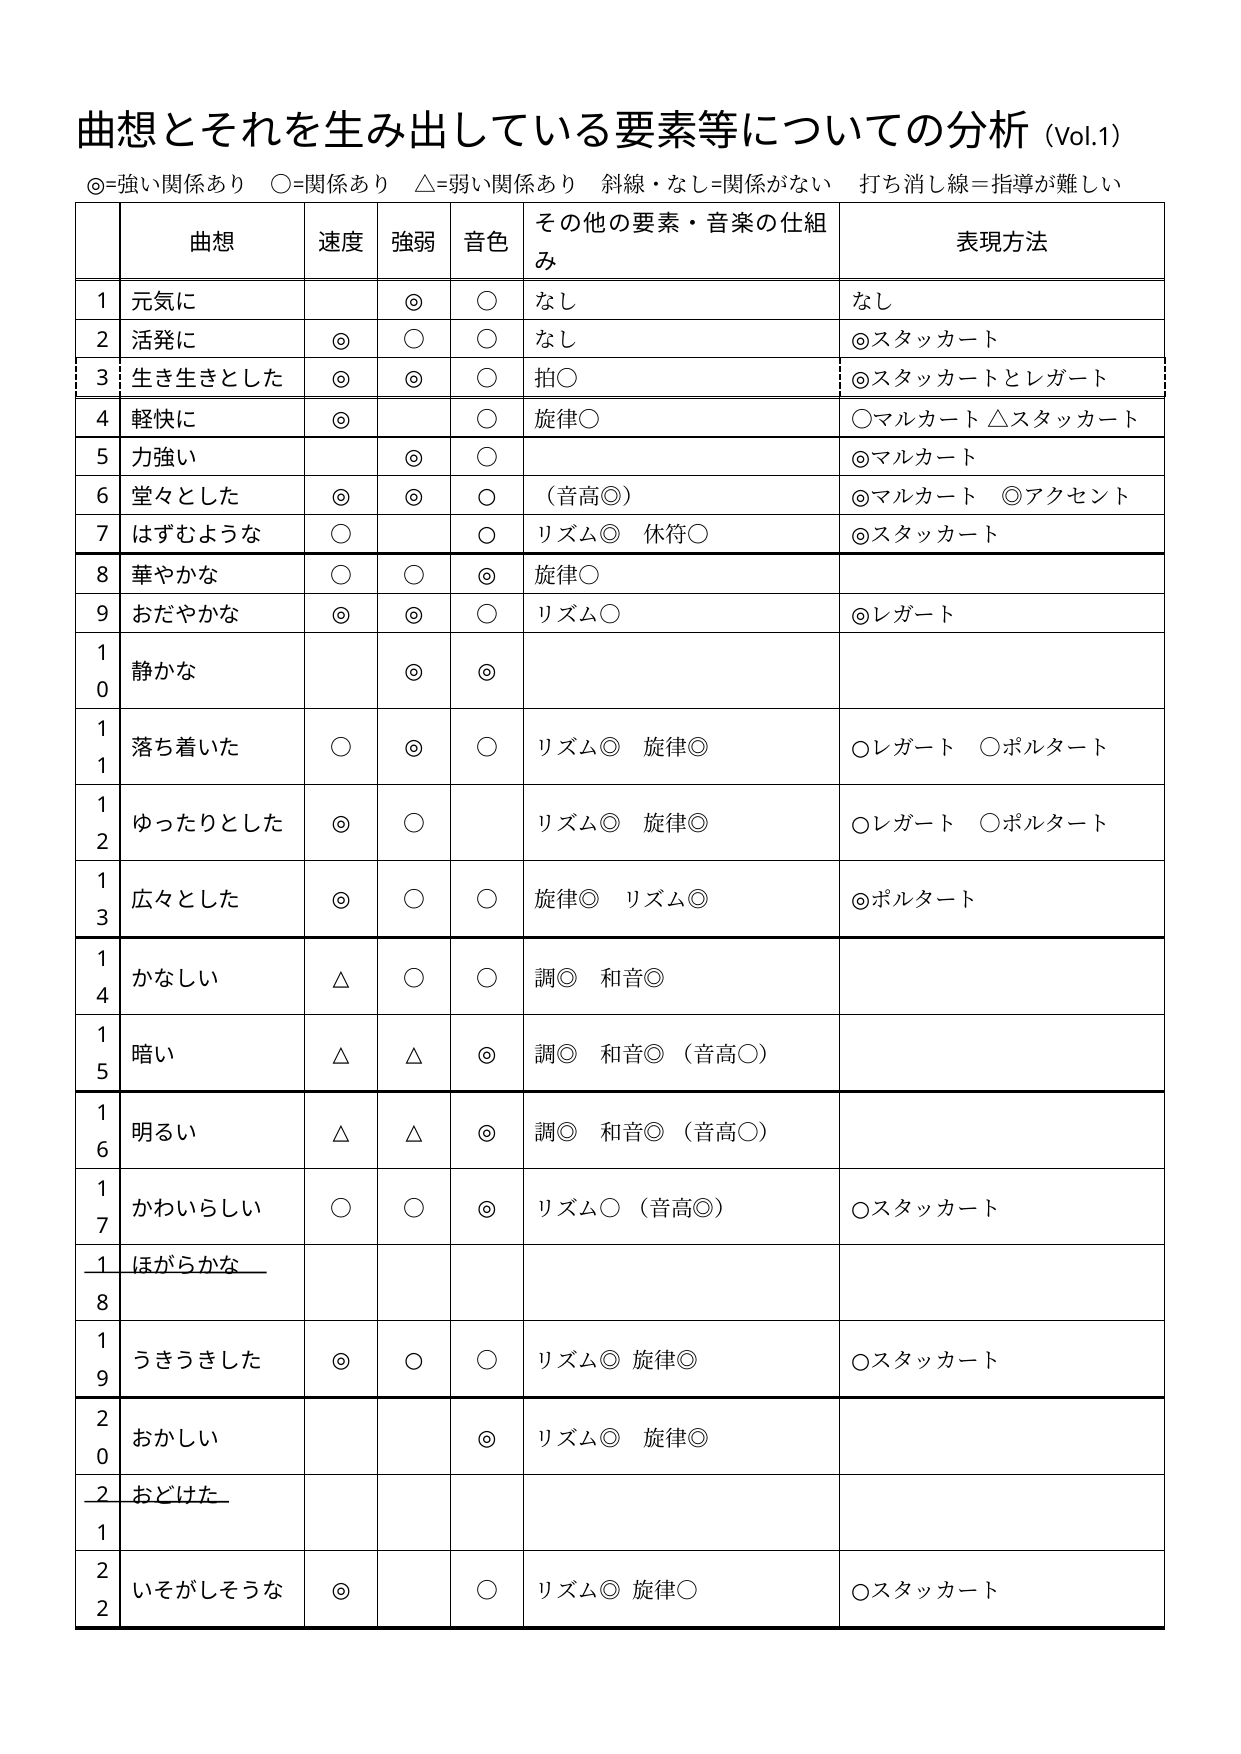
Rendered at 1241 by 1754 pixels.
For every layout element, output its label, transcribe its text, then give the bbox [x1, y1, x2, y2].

table_cell ◎ [305, 785, 377, 860]
table_cell 〇 [451, 594, 523, 632]
table_header 音色 [451, 203, 523, 278]
table_cell リズム○ [524, 594, 839, 632]
table_cell [840, 633, 1164, 708]
table_cell ◎ [451, 633, 523, 708]
table_cell ◎レガート [840, 594, 1164, 632]
table_cell ○ [451, 476, 523, 513]
table_cell [840, 1015, 1164, 1090]
table_cell [840, 939, 1164, 1014]
table_cell リズム◎ 旋律◎ [524, 785, 839, 860]
table_cell ◎ [305, 476, 377, 513]
table_cell 14 [76, 939, 119, 1014]
table_cell 17 [76, 1169, 119, 1244]
table_cell なし [524, 320, 839, 357]
table_cell 15 [76, 1015, 119, 1090]
table_cell ◎ [305, 1551, 377, 1626]
table_cell 6 [76, 476, 119, 513]
table_cell [305, 1245, 377, 1320]
table_cell [305, 281, 377, 319]
table_cell ◎マルカート ◎アクセント [840, 476, 1164, 513]
table_cell [524, 1245, 839, 1320]
table_cell ◎マルカート [840, 438, 1164, 475]
text 曲想とそれを生み出している要素等についての分析（Vol.1） [75, 89, 1165, 164]
text ◎=強い関係あり 〇=関係あり △=弱い関係あり 斜線・なし=関係がない 打ち消し線＝指導が難しい [75, 164, 1165, 202]
table_cell 〇 [451, 358, 523, 396]
table_cell ◎ [378, 476, 450, 513]
table_cell なし [840, 281, 1164, 319]
table_cell [451, 785, 523, 860]
table_cell 静かな [121, 633, 304, 708]
table_cell 8 [76, 555, 119, 593]
table_cell リズム◎ 旋律◎ [524, 1321, 839, 1396]
table_cell 暗い [121, 1015, 304, 1090]
table_cell 12 [76, 785, 119, 860]
table_cell ◎ [378, 438, 450, 475]
table_cell 〇 [451, 281, 523, 319]
table_cell 7 [76, 515, 119, 552]
table_cell [524, 438, 839, 475]
table_cell 〇 [451, 709, 523, 784]
table_cell ◎ [378, 633, 450, 708]
table_cell [840, 1399, 1164, 1474]
table_cell 〇 [451, 861, 523, 936]
table_cell うきうきした [121, 1321, 304, 1396]
table_cell 落ち着いた [121, 709, 304, 784]
table_cell 13 [76, 861, 119, 936]
table_cell 力強い [121, 438, 304, 475]
table_cell [524, 1475, 839, 1550]
table_cell ◎ [305, 320, 377, 357]
table_cell 〇 [378, 1169, 450, 1244]
table_cell 〇 [451, 320, 523, 357]
table_cell ◎ [451, 1169, 523, 1244]
table_cell 3 [76, 358, 120, 396]
table_cell △ [378, 1093, 450, 1168]
table_cell ◎ [378, 358, 450, 396]
table_cell [451, 1245, 523, 1320]
table_cell 華やかな [121, 555, 304, 593]
table_cell ○レガート ○ポルタート [840, 785, 1164, 860]
table_cell [451, 1475, 523, 1550]
table_header 強弱 [378, 203, 450, 278]
table_cell 調◎ 和音◎ [524, 939, 839, 1014]
table_cell 〇 [451, 399, 523, 436]
table_cell ◎ [451, 1015, 523, 1090]
table_cell 22 [76, 1551, 119, 1626]
table_cell 18 [76, 1245, 119, 1320]
table_cell ◎ [378, 594, 450, 632]
table_cell ○ [451, 515, 523, 552]
table_cell リズム◎ 旋律◎ [524, 1399, 839, 1474]
table_cell ◎ポルタート [840, 861, 1164, 936]
table_cell 生き生きとした [120, 358, 304, 396]
table_cell （音高◎） [524, 476, 839, 513]
table_cell [524, 633, 839, 708]
table_cell △ [378, 1015, 450, 1090]
table_cell 21 [76, 1475, 119, 1550]
table_cell ◎ [305, 358, 377, 396]
table_cell 調◎ 和音◎ （音高○） [524, 1015, 839, 1090]
table_cell [840, 1093, 1164, 1168]
table_cell はずむような [121, 515, 304, 552]
table_cell ◎ [305, 1321, 377, 1396]
table_cell ◎ [305, 594, 377, 632]
table_cell 〇 [305, 1169, 377, 1244]
table_cell ◎ [451, 1399, 523, 1474]
table_cell [840, 555, 1164, 593]
table_cell 9 [76, 594, 119, 632]
table_cell [840, 1475, 1164, 1550]
table_cell 広々とした [121, 861, 304, 936]
table_cell リズム○ （音高◎） [524, 1169, 839, 1244]
table_cell [378, 1245, 450, 1320]
table_cell 堂々とした [121, 476, 304, 513]
table_cell ◎ [451, 555, 523, 593]
table_cell 1 [76, 281, 119, 319]
table_cell 〇 [451, 438, 523, 475]
table_cell ◎スタッカート [840, 515, 1164, 552]
table_cell 〇 [451, 939, 523, 1014]
table_cell △ [305, 1015, 377, 1090]
table_cell 調◎ 和音◎ （音高○） [524, 1093, 839, 1168]
table_cell ○スタッカート [840, 1551, 1164, 1626]
table_cell おどけた [121, 1475, 304, 1550]
table_cell [378, 1475, 450, 1550]
table_cell おかしい [121, 1399, 304, 1474]
table_cell 〇 [378, 785, 450, 860]
table_cell [378, 515, 450, 552]
table_cell △ [305, 1093, 377, 1168]
table_cell 拍〇 [524, 358, 839, 396]
table_cell [305, 633, 377, 708]
table_header 速度 [305, 203, 377, 278]
table_cell ◎スタッカート [840, 320, 1164, 357]
table_cell 〇 [378, 555, 450, 593]
table_cell 軽快に [121, 399, 304, 436]
table_cell [840, 1245, 1164, 1320]
table_cell 〇 [451, 1551, 523, 1626]
table_cell ◎ [305, 399, 377, 436]
table_header [76, 203, 119, 278]
table_cell [378, 1399, 450, 1474]
table_cell 〇 [305, 515, 377, 552]
table_cell ◎ [378, 281, 450, 319]
table_cell [305, 1399, 377, 1474]
table_cell 4 [76, 399, 119, 436]
table_cell 19 [76, 1321, 119, 1396]
table_cell ゆったりとした [121, 785, 304, 860]
table_cell 〇 [378, 861, 450, 936]
table_cell 11 [76, 709, 119, 784]
table_cell かわいらしい [121, 1169, 304, 1244]
table_header その他の要素・音楽の仕組み [524, 203, 839, 278]
table_cell [305, 438, 377, 475]
table_header 表現方法 [840, 203, 1164, 278]
table_cell 明るい [121, 1093, 304, 1168]
table_cell △ [305, 939, 377, 1014]
table_cell ○スタッカート [840, 1321, 1164, 1396]
table_cell ◎ [451, 1093, 523, 1168]
table_cell 旋律◎ リズム◎ [524, 861, 839, 936]
table_cell 20 [76, 1399, 119, 1474]
table_cell [378, 1551, 450, 1626]
table_cell 元気に [121, 281, 304, 319]
table_cell リズム◎ 休符〇 [524, 515, 839, 552]
table_cell 2 [76, 320, 119, 357]
table_cell 旋律〇 [524, 399, 839, 436]
table_cell リズム◎ 旋律◎ [524, 709, 839, 784]
table_cell 〇 [305, 555, 377, 593]
table_cell ◎ [305, 861, 377, 936]
table_cell いそがしそうな [121, 1551, 304, 1626]
table_cell 〇 [451, 1321, 523, 1396]
table_cell ◎ [378, 709, 450, 784]
table_cell 〇 [305, 709, 377, 784]
table_cell なし [524, 281, 839, 319]
table_cell 活発に [121, 320, 304, 357]
table_cell おだやかな [121, 594, 304, 632]
table_cell 5 [76, 438, 119, 475]
table_cell ほがらかな [121, 1245, 304, 1320]
table_cell リズム◎ 旋律○ [524, 1551, 839, 1626]
table_cell かなしい [121, 939, 304, 1014]
table_cell [305, 1475, 377, 1550]
table_cell ○ [378, 1321, 450, 1396]
table_cell ◎スタッカートとレガート [840, 358, 1165, 396]
table_cell [378, 399, 450, 436]
table_cell 〇 [378, 939, 450, 1014]
table_cell ○レガート ○ポルタート [840, 709, 1164, 784]
table_cell 10 [76, 633, 119, 708]
table_cell 旋律○ [524, 555, 839, 593]
table_cell ○スタッカート [840, 1169, 1164, 1244]
table_cell 〇マルカート △スタッカート [840, 399, 1164, 436]
table_cell 16 [76, 1093, 119, 1168]
table_cell 〇 [378, 320, 450, 357]
table_header 曲想 [121, 203, 304, 278]
